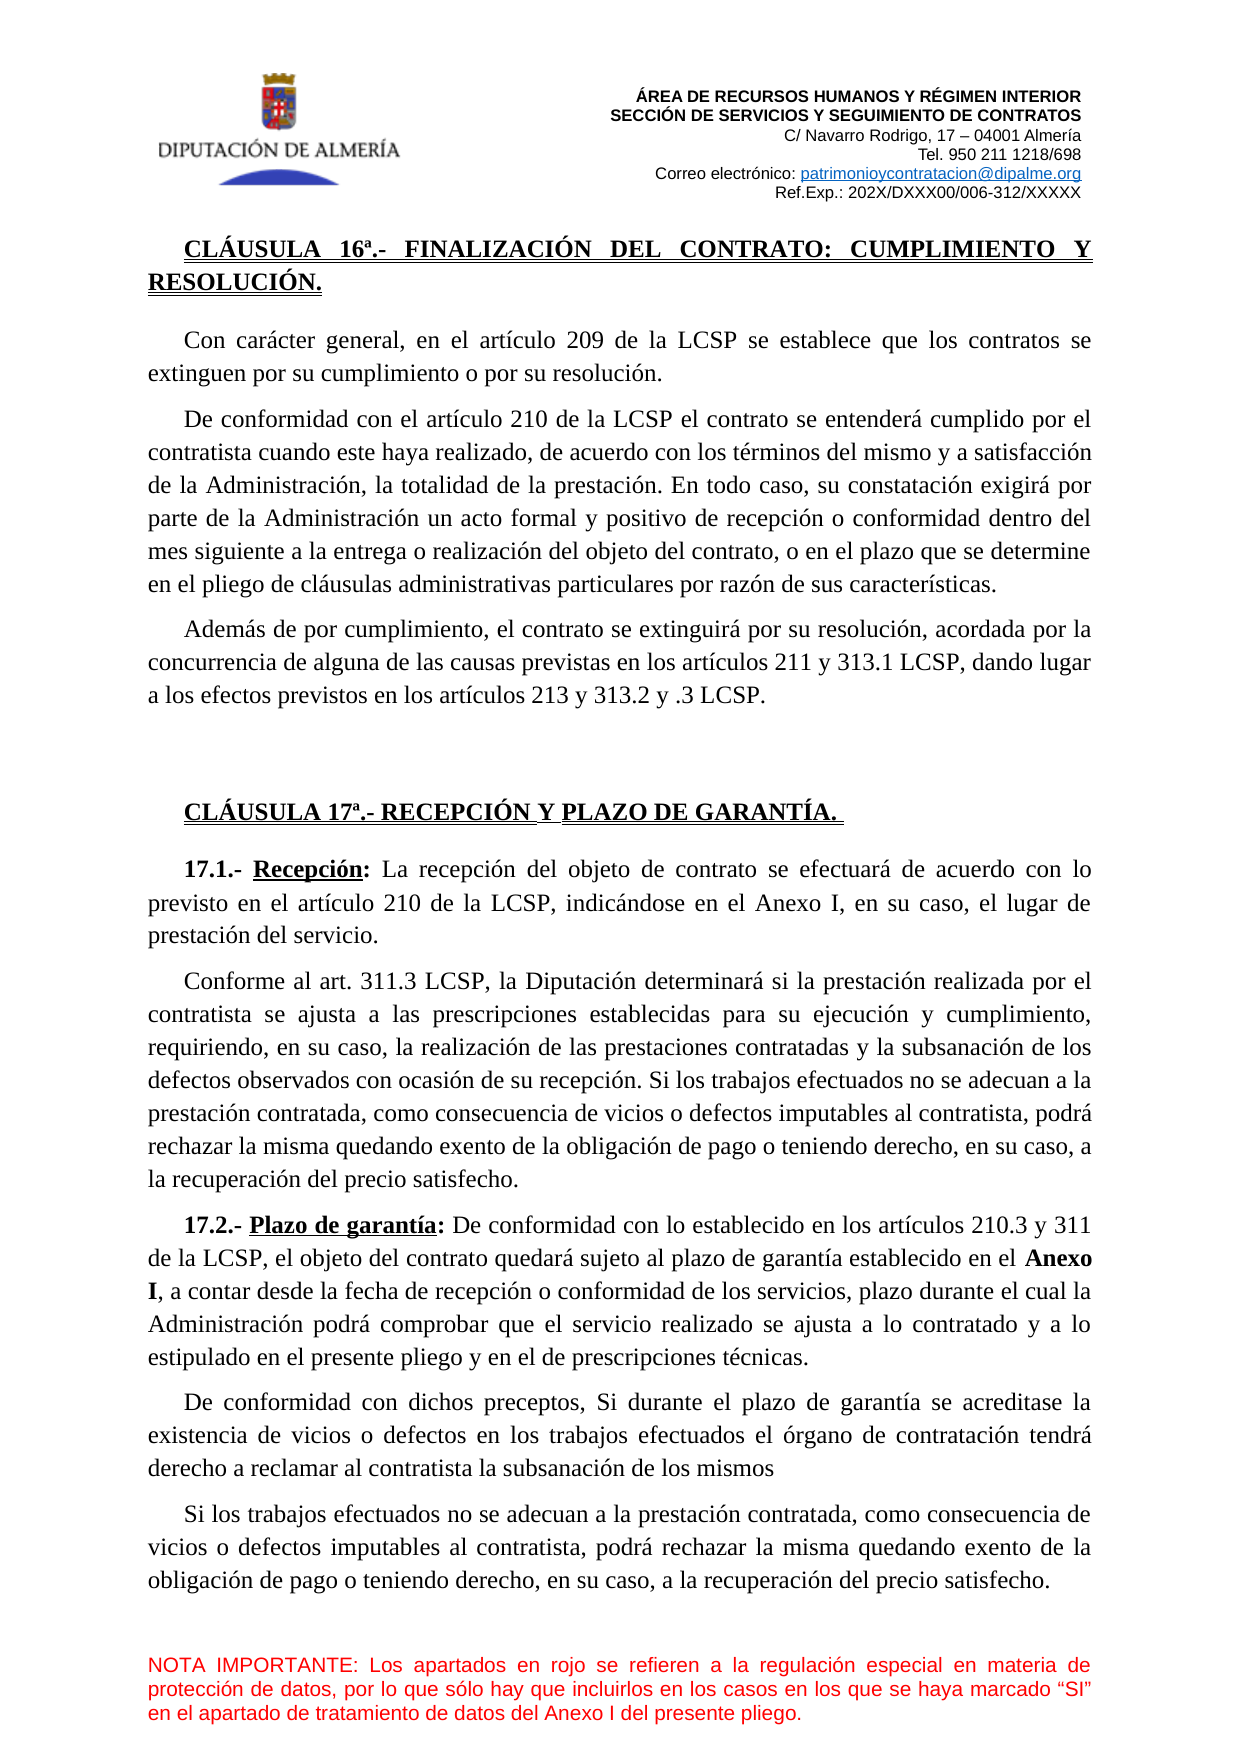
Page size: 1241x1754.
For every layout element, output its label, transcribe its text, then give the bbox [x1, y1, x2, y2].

text 17.2.- Plazo de garantía: De conformidad con lo establecido en los artículos 210.3 y 311 de la LCSP, el objeto del contrato quedará sujeto al plazo de garantía establecido en el Anexo I, a contar desde la fecha de recepción o conformidad de los servicios, plazo durante el cual la Administración podrá comprobar que el servicio realizado se ajusta a lo contratado y a lo estipulado en el presente pliego y en el de prescripciones técnicas. [148, 1210, 1092, 1371]
text 17.1.- Recepción: La recepción del objeto de contrato se efectuará de acuerdo con lo previsto en el artículo 210 de la LCSP, indicándose en el Anexo I, en su caso, el lugar de prestación del servicio. [148, 854, 1092, 949]
text CLÁUSULA 17ª.- RECEPCIÓN Y PLAZO DE GARANTÍA. [148, 797, 1092, 825]
text Con carácter general, en el artículo 209 de la LCSP se establece que los contratos se extinguen por su cumplimiento o por su resolución. [148, 325, 1092, 387]
text CLÁUSULA 16ª.- FINALIZACIÓN DEL CONTRATO: CUMPLIMIENTO Y RESOLUCIÓN. [148, 234, 1092, 296]
text Además de por cumplimiento, el contrato se extinguirá por su resolución, acordada por la concurrencia de alguna de las causas previstas en los artículos 211 y 313.1 LCSP, dando lugar a los efectos previstos en los artículos 213 y 313.2 y .3 LCSP. [148, 614, 1092, 709]
text Si los trabajos efectuados no se adecuan a la prestación contratada, como consecuencia de vicios o defectos imputables al contratista, podrá rechazar la misma quedando exento de la obligación de pago o teniendo derecho, en su caso, a la recuperación del precio satisfecho. [148, 1499, 1092, 1594]
text Conforme al art. 311.3 LCSP, la Diputación determinará si la prestación realizada por el contratista se ajusta a las prescripciones establecidas para su ejecución y cumplimiento, requiriendo, en su caso, la realización de las prestaciones contratadas y la subsanación de los defectos observados con ocasión de su recepción. Si los trabajos efectuados no se adecuan a la prestación contratada, como consecuencia de vicios o defectos imputables al contratista, podrá rechazar la misma quedando exento de la obligación de pago o teniendo derecho, en su caso, a la recuperación del precio satisfecho. [148, 966, 1092, 1193]
text De conformidad con dichos preceptos, Si durante el plazo de garantía se acreditase la existencia de vicios o defectos en los trabajos efectuados el órgano de contratación tendrá derecho a reclamar al contratista la subsanación de los mismos [148, 1387, 1092, 1482]
picture [158, 73, 402, 187]
text De conformidad con el artículo 210 de la LCSP el contrato se entenderá cumplido por el contratista cuando este haya realizado, de acuerdo con los términos del mismo y a satisfacción de la Administración, la totalidad de la prestación. En todo caso, su constatación exigirá por parte de la Administración un acto formal y positivo de recepción o conformidad dentro del mes siguiente a la entrega o realización del objeto del contrato, o en el plazo que se determine en el pliego de cláusulas administrativas particulares por razón de sus características. [148, 404, 1092, 598]
